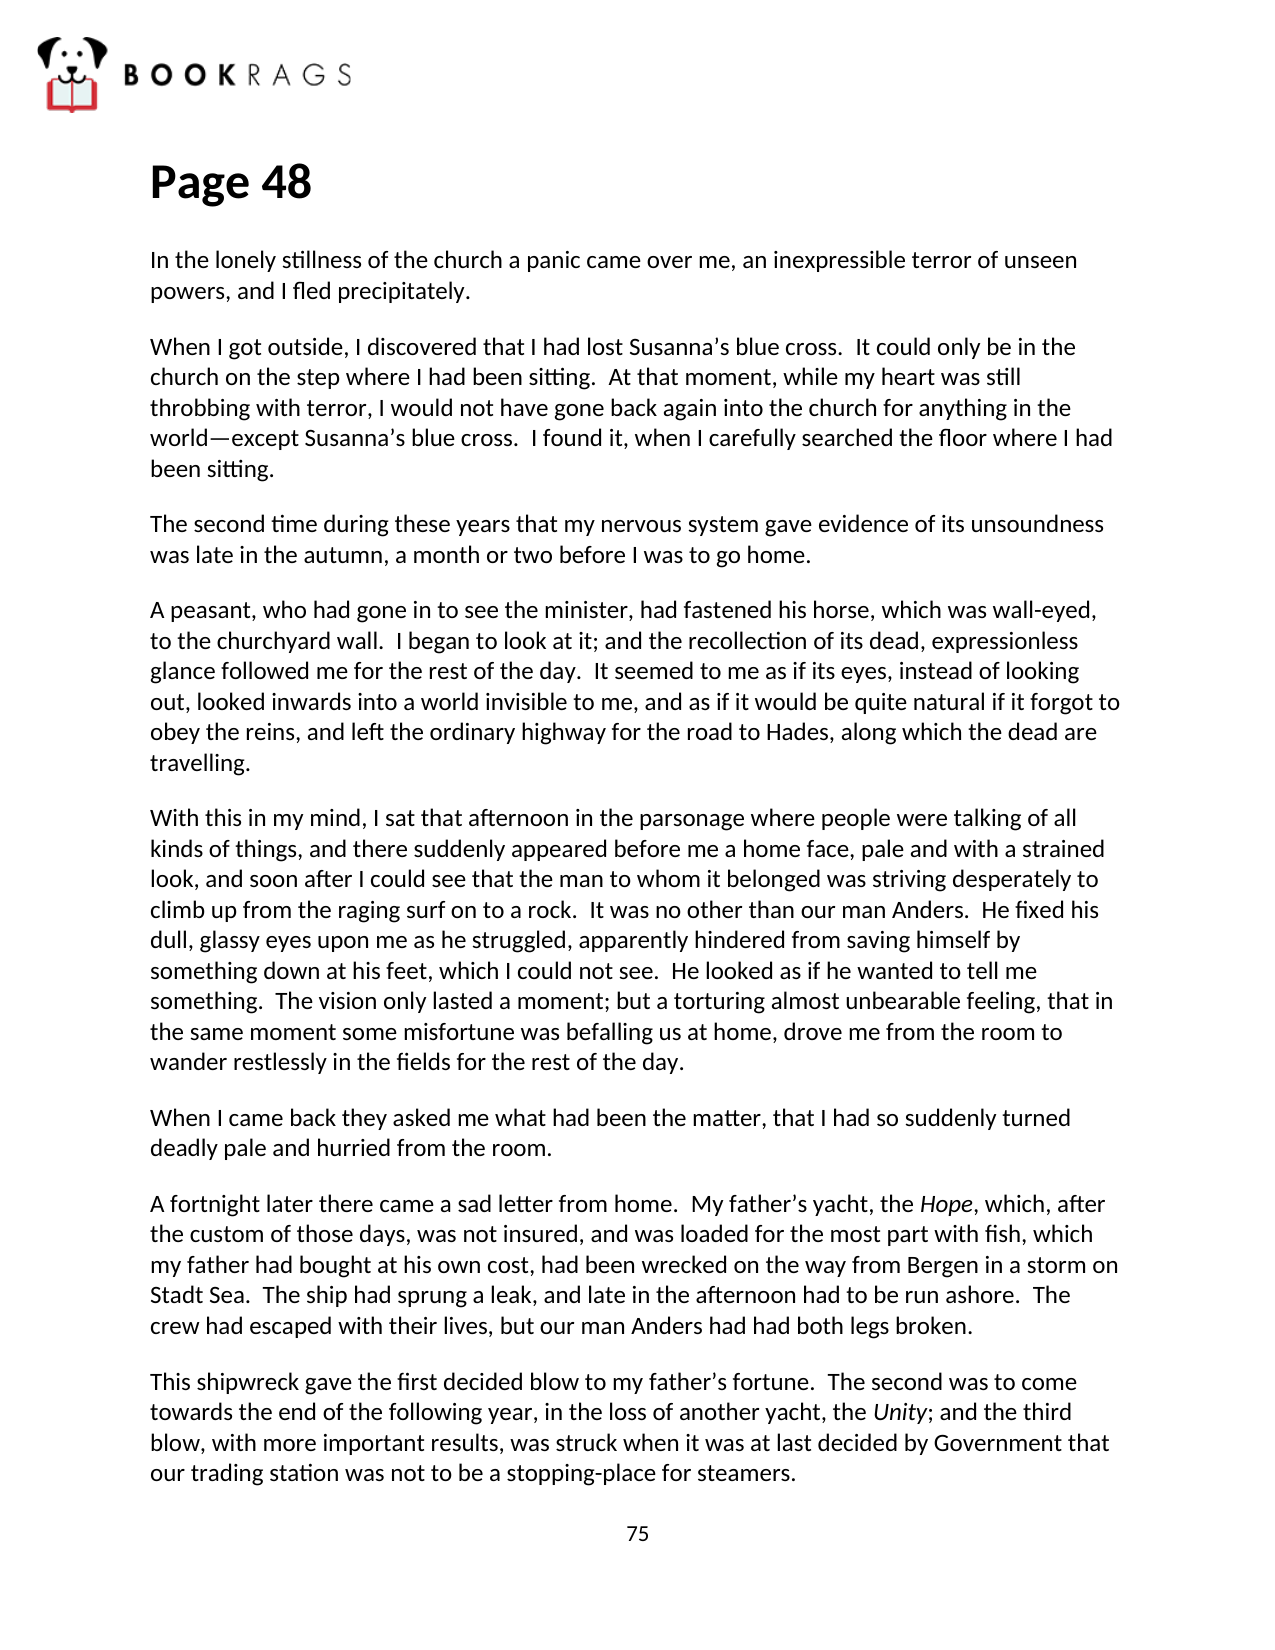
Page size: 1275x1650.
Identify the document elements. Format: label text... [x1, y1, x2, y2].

text Page 48 [150, 150, 1125, 211]
text This shipwreck gave the first decided blow to my father’s fortune. The second was to come towards the end of the following year, in the loss of another yacht, the Unity; and the third blow, with more important results, was struck when it was at last decided by Government that our trading station was not to be a stopping-place for steamers. [150, 1366, 1125, 1488]
text In the lonely stillness of the church a panic came over me, an inexpressible terror of unseen powers, and I fled precipitately. [150, 244, 1125, 306]
text With this in my mind, I sat that afternoon in the parsonage where people were talking of all kinds of things, and there suddenly appeared before me a home face, pale and with a strained look, and soon after I could see that the man to whom it belonged was striving desperately to climb up from the raging surf on to a rock. It was no other than our man Anders. He fixed his dull, glassy eyes upon me as he struggled, apparently hindered from saving himself by something down at his feet, which I could not see. He looked as if he wanted to tell me something. The vision only lasted a moment; but a torturing almost unbearable feeling, that in the same moment some misfortune was befalling us at home, drove me from the room to wander restlessly in the fields for the rest of the day. [150, 802, 1125, 1077]
picture [37, 37, 351, 113]
text When I got outside, I discovered that I had lost Susanna’s blue cross. It could only be in the church on the step where I had been sitting. At that moment, while my heart was still throbbing with terror, I would not have gone back again into the church for anything in the world—­except Susanna’s blue cross. I found it, when I carefully searched the floor where I had been sitting. [150, 331, 1125, 483]
text A fortnight later there came a sad letter from home. My father’s yacht, the Hope, which, after the custom of those days, was not insured, and was loaded for the most part with fish, which my father had bought at his own cost, had been wrecked on the way from Bergen in a storm on Stadt Sea. The ship had sprung a leak, and late in the afternoon had to be run ashore. The crew had escaped with their lives, but our man Anders had had both legs broken. [150, 1188, 1125, 1341]
text When I came back they asked me what had been the matter, that I had so suddenly turned deadly pale and hurried from the room. [150, 1102, 1125, 1163]
text The second time during these years that my nervous system gave evidence of its unsoundness was late in the autumn, a month or two before I was to go home. [150, 508, 1125, 569]
text A peasant, who had gone in to see the minister, had fastened his horse, which was wall-eyed, to the churchyard wall. I began to look at it; and the recollection of its dead, expressionless glance followed me for the rest of the day. It seemed to me as if its eyes, instead of looking out, looked inwards into a world invisible to me, and as if it would be quite natural if it forgot to obey the reins, and left the ordinary highway for the road to Hades, along which the dead are travelling. [150, 594, 1125, 777]
